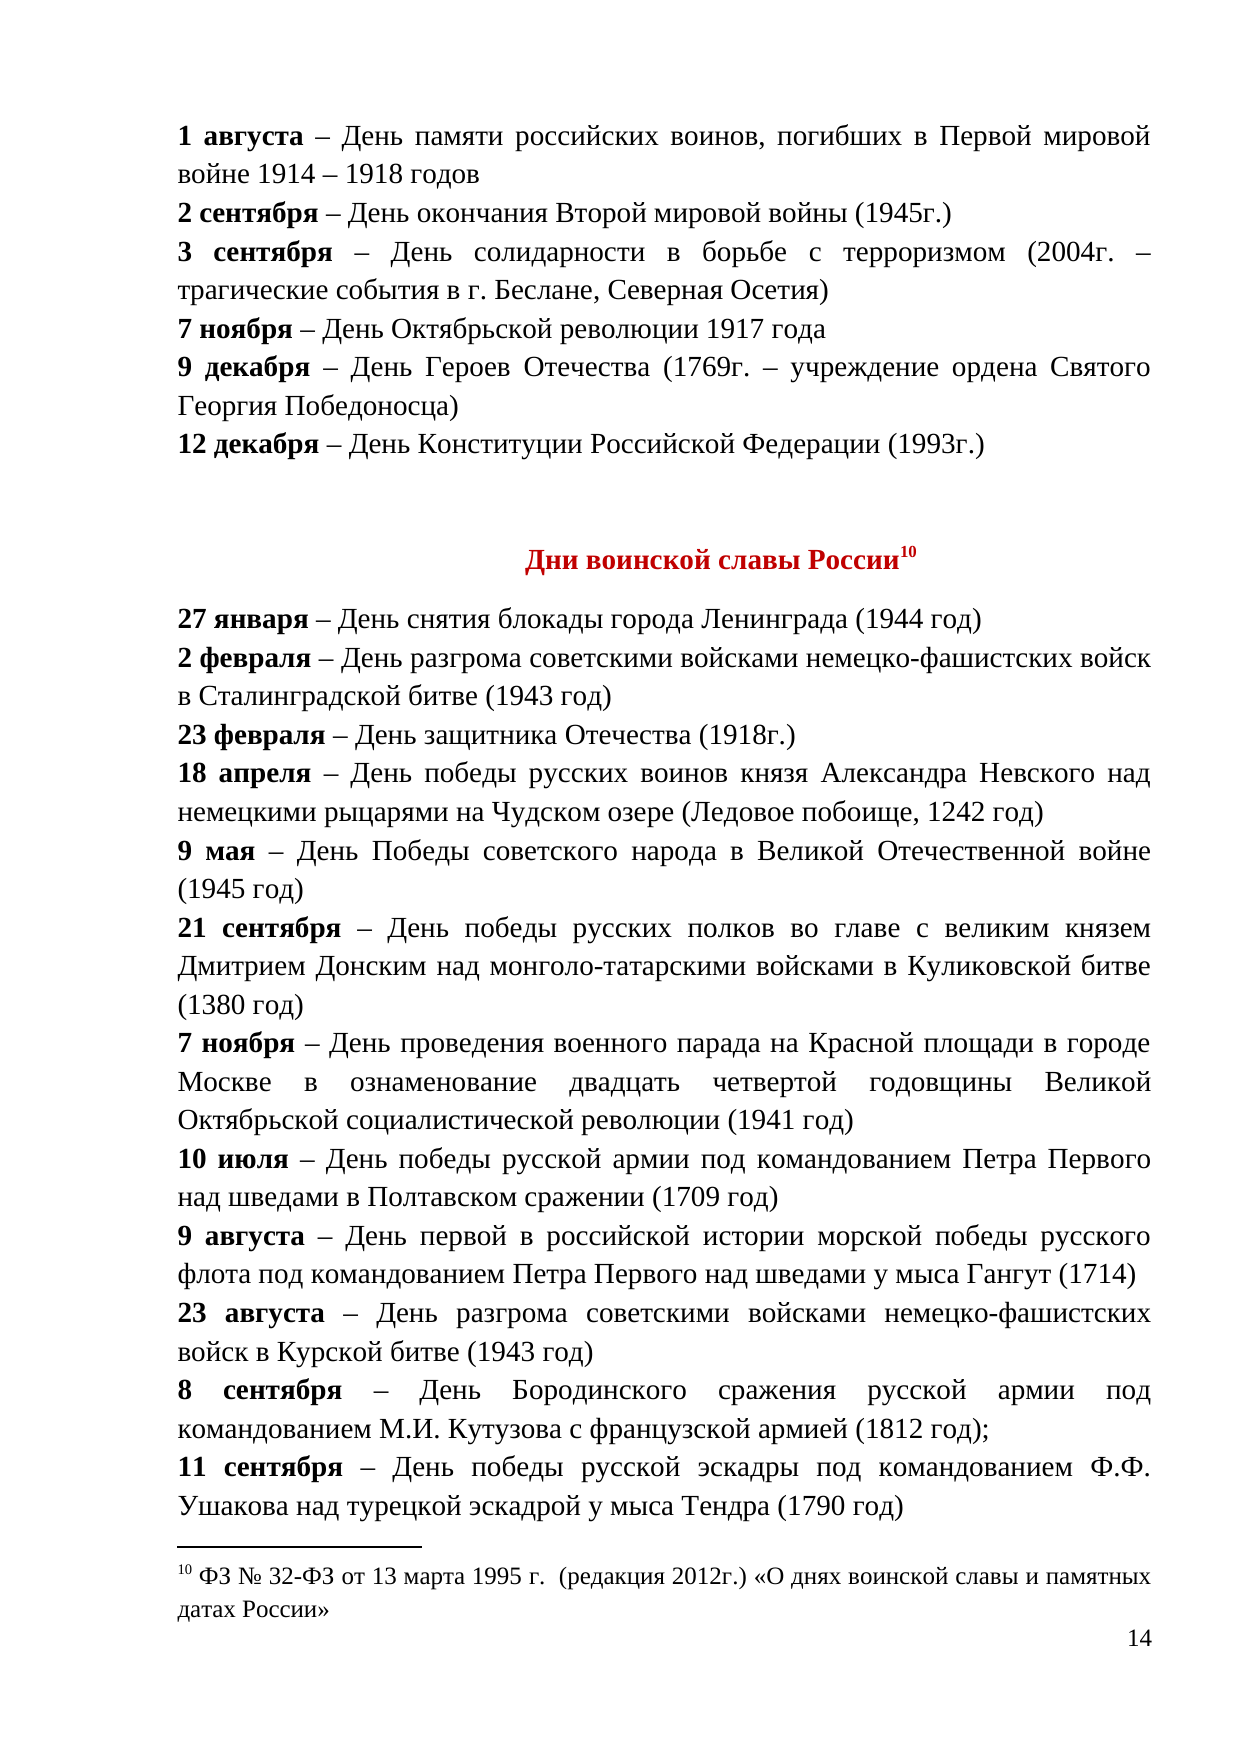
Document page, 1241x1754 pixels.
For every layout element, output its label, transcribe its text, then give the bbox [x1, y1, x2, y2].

text 7 ноября – День Октябрьской революции 1917 года [177, 311, 1152, 344]
text 9 августа – День первой в российской истории морской победы русского флота под командованием Петра Первого над шведами у мыса Гангут (1714) [177, 1218, 1152, 1290]
text 8 сентября – День Бородинского сражения русской армии под командованием М.И. Кутузова с французской армией (1812 год); [177, 1372, 1152, 1444]
text 2 февраля – День разгрома советскими войсками немецко-фашистских войск в Сталинградской битве (1943 год) [177, 640, 1152, 712]
text 1 августа – День памяти российских воинов, погибших в Первой мировой войне 1914 – 1918 годов [177, 118, 1152, 190]
text 23 августа – День разгрома советскими войсками немецко-фашистских войск в Курской битве (1943 год) [177, 1295, 1152, 1367]
text 27 января – День снятия блокады города Ленинграда (1944 год) [177, 601, 1152, 635]
text 21 сентября – День победы русских полков во главе с великим князем Дмитрием Донским над монголо-татарскими войсками в Куликовской битве (1380 год) [177, 910, 1152, 1020]
text 11 сентября – День победы русской эскадры под командованием Ф.Ф. Ушакова над турецкой эскадрой у мыса Тендра (1790 год) [177, 1449, 1152, 1521]
text 7 ноября – День проведения военного парада на Красной площади в городе Москве в ознаменование двадцать четвертой годовщины Великой Октябрьской социалистической революции (1941 год) [177, 1025, 1152, 1136]
text 18 апреля – День победы русских воинов князя Александра Невского над немецкими рыцарями на Чудском озере (Ледовое побоище, 1242 год) [177, 756, 1152, 828]
text 3 сентября – День солидарности в борьбе с терроризмом (2004г. – трагические события в г. Беслане, Северная Осетия) [177, 234, 1152, 306]
list Дни воинской славы России [290, 542, 1152, 576]
text 9 мая – День Победы советского народа в Великой Отечественной войне (1945 год) [177, 833, 1152, 905]
text 2 сентября – День окончания Второй мировой войны (1945г.) [177, 195, 1152, 229]
text 23 февраля – День защитника Отечества (1918г.) [177, 717, 1152, 751]
text 12 декабря – День Конституции Российской Федерации (1993г.) [177, 426, 1152, 460]
text 10 июля – День победы русской армии под командованием Петра Первого над шведами в Полтавском сражении (1709 год) [177, 1141, 1152, 1213]
text 9 декабря – День Героев Отечества (1769г. – учреждение ордена Святого Георгия Победоносца) [177, 349, 1152, 421]
